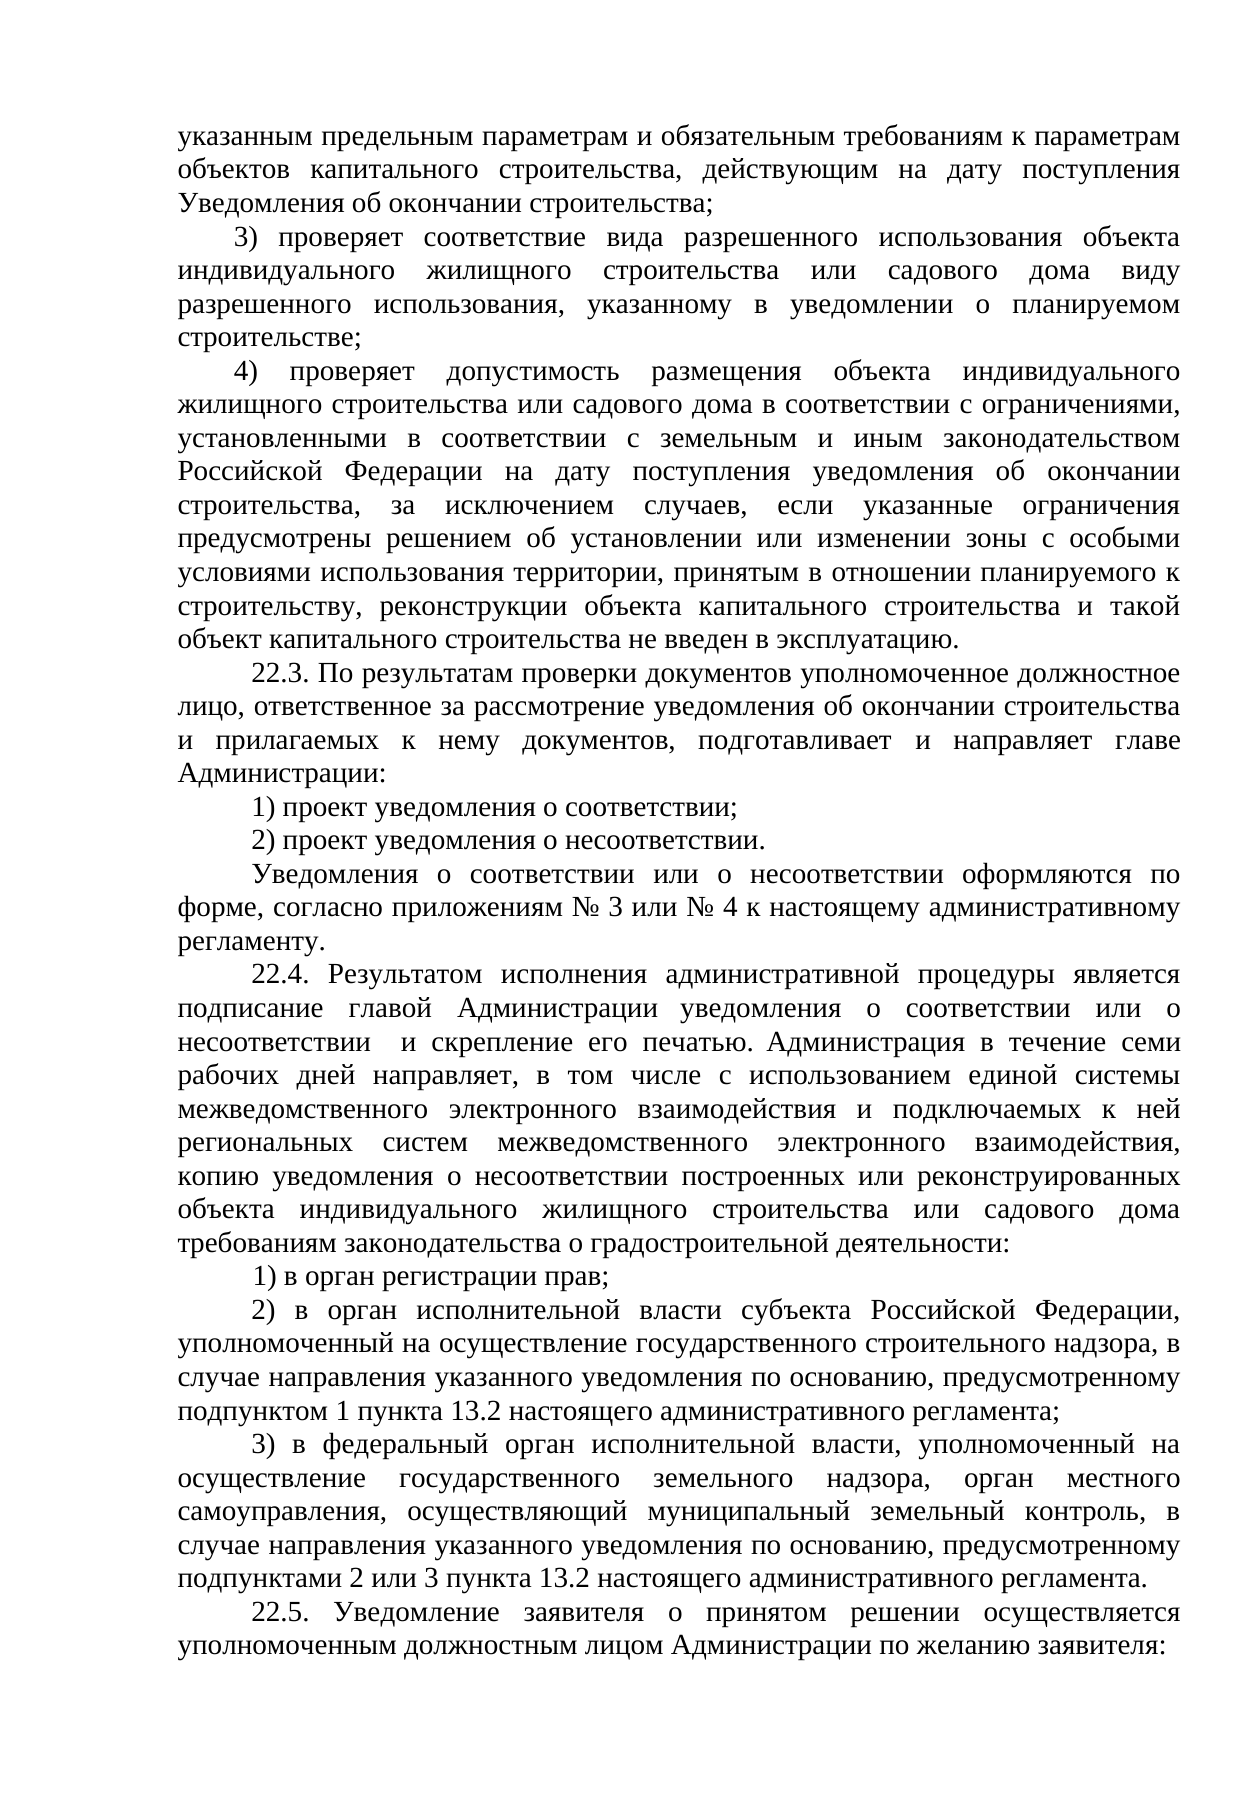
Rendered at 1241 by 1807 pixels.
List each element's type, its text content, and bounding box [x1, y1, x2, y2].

text 2) в орган исполнительной власти субъекта Российской Федерации, уполномоченный на осуществление государственного строительного надзора, в случае направления указанного уведомления по основанию, предусмотренному подпунктом 1 пункта 13.2 настоящего административного регламента; [177, 1292, 1181, 1426]
text 4) проверяет допустимость размещения объекта индивидуального жилищного строительства или садового дома в соответствии с ограничениями, установленными в соответствии с земельным и иным законодательством Российской Федерации на дату поступления уведомления об окончании строительства, за исключением случаев, если указанные ограничения предусмотрены решением об установлении или изменении зоны с особыми условиями использования территории, принятым в отношении планируемого к строительству, реконструкции объекта капитального строительства и такой объект капитального строительства не введен в эксплуатацию. [177, 353, 1181, 655]
text 2) проект уведомления о несоответствии. [177, 822, 1181, 856]
text Уведомления о соответствии или о несоответствии оформляются по форме, согласно приложениям № 3 или № 4 к настоящему административному регламенту. [177, 856, 1181, 957]
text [177, 118, 1181, 219]
text 3) в федеральный орган исполнительной власти, уполномоченный на осуществление государственного земельного надзора, орган местного самоуправления, осуществляющий муниципальный земельный контроль, в случае направления указанного уведомления по основанию, предусмотренному подпунктами 2 или 3 пункта 13.2 настоящего административного регламента. [177, 1426, 1181, 1594]
text 22.5. Уведомление заявителя о принятом решении осуществляется уполномоченным должностным лицом Администрации по желанию заявителя: [177, 1594, 1181, 1661]
text 1) проект уведомления о соответствии; [177, 789, 1181, 822]
text 22.3. По результатам проверки документов уполномоченное должностное лицо, ответственное за рассмотрение уведомления об окончании строительства и прилагаемых к нему документов, подготавливает и направляет главе Администрации: [177, 655, 1181, 789]
text 22.4. Результатом исполнения административной процедуры является подписание главой Администрации уведомления о соответствии или о несоответствии и скрепление его печатью. Администрация в течение семи рабочих дней направляет, в том числе с использованием единой системы межведомственного электронного взаимодействия и подключаемых к ней региональных систем межведомственного электронного взаимодействия, копию уведомления о несоответствии построенных или реконструированных объекта индивидуального жилищного строительства или садового дома требованиям законодательства о градостроительной деятельности: [177, 957, 1181, 1258]
text 3) проверяет соответствие вида разрешенного использования объекта индивидуального жилищного строительства или садового дома виду разрешенного использования, указанному в уведомлении о планируемом строительстве; [177, 219, 1181, 353]
text 1) в орган регистрации прав; [177, 1258, 1181, 1292]
